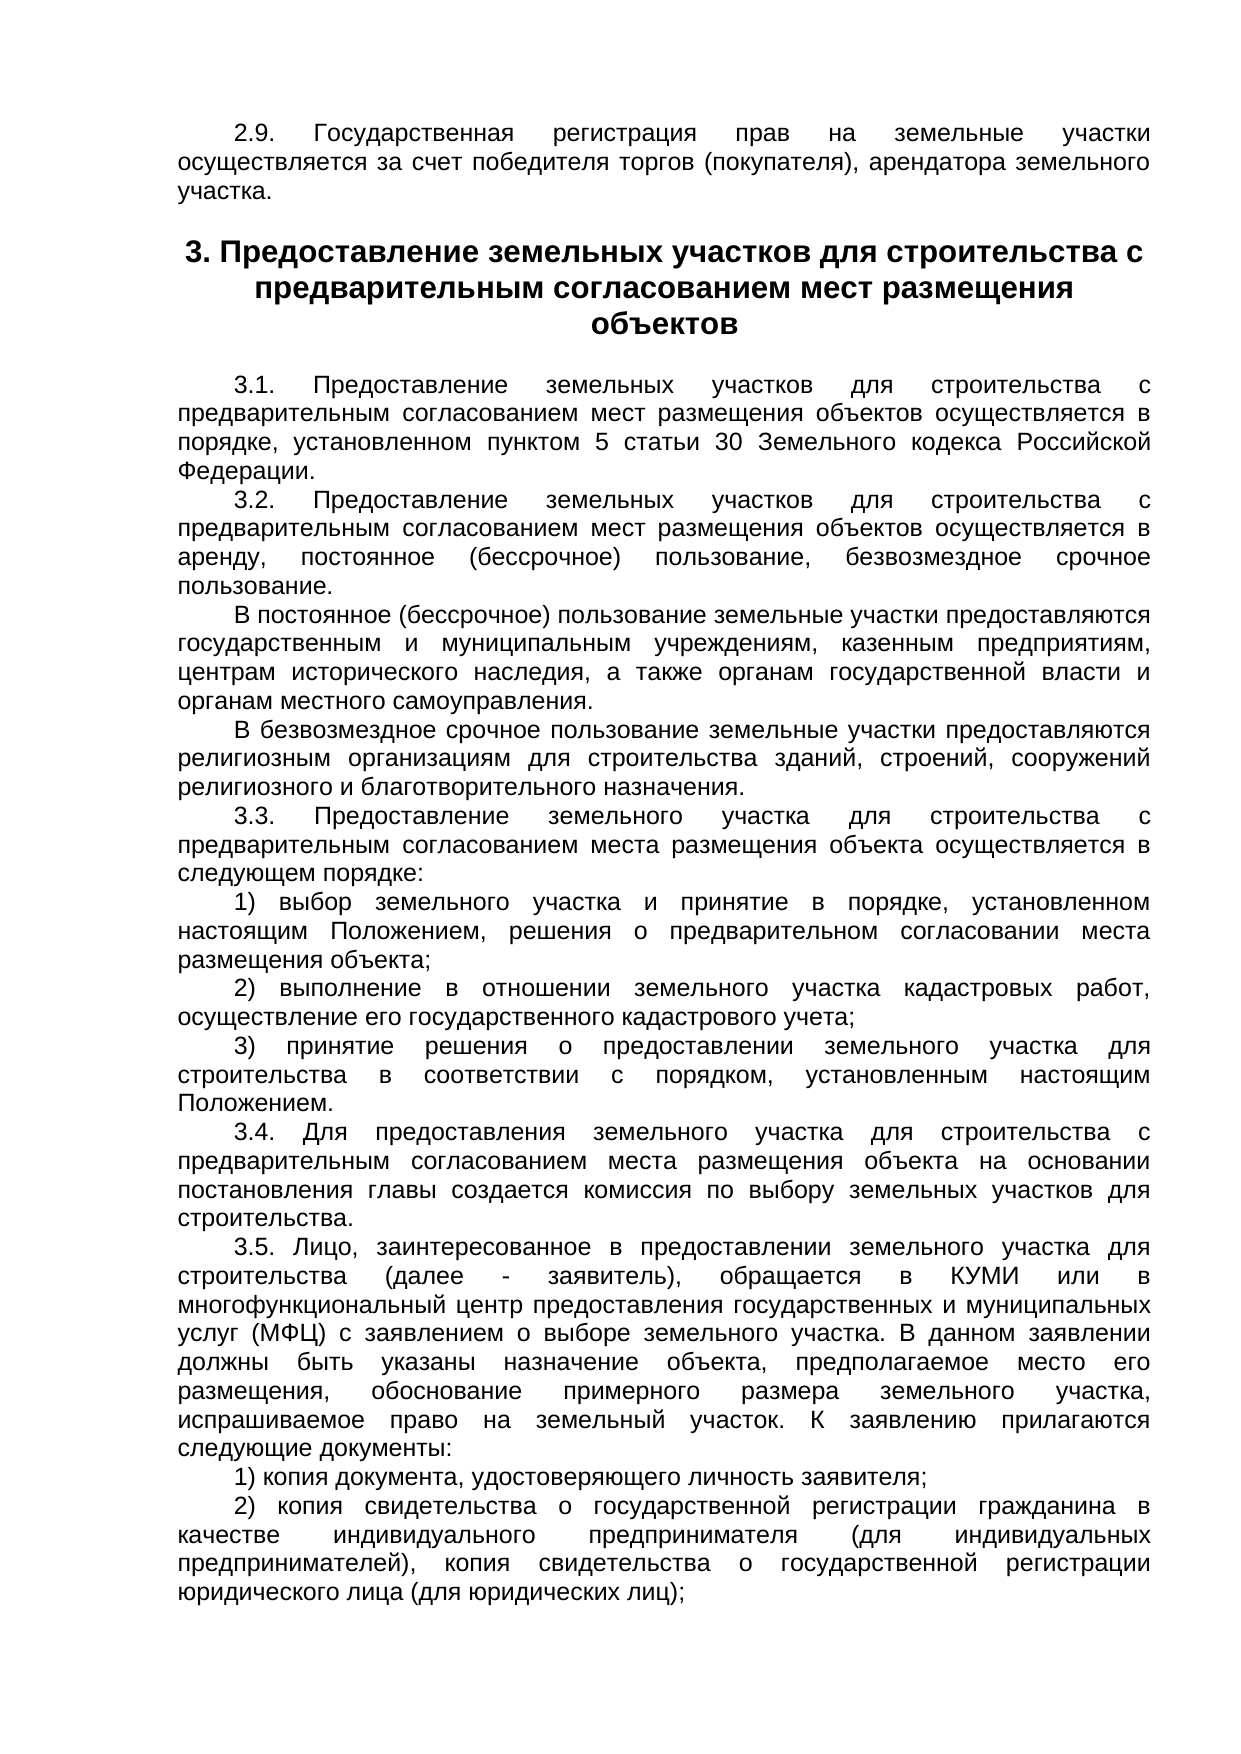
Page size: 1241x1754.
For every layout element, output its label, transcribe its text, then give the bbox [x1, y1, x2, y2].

text 2) выполнение в отношении земельного участка кадастровых работ, осуществление его государственного кадастрового учета; [177, 973, 1152, 1031]
text 3) принятие решения о предоставлении земельного участка для строительства в соответствии с порядком, установленным настоящим Положением. [177, 1031, 1152, 1117]
text В безвозмездное срочное пользование земельные участки предоставляются религиозным организациям для строительства зданий, строений, сооружений религиозного и благотворительного назначения. [177, 715, 1152, 801]
text 1) выбор земельного участка и принятие в порядке, установленном настоящим Положением, решения о предварительном согласовании места размещения объекта; [177, 887, 1152, 973]
text 3.4. Для предоставления земельного участка для строительства с предварительным согласованием места размещения объекта на основании постановления главы создается комиссия по выбору земельных участков для строительства. [177, 1117, 1152, 1232]
text 3.3. Предоставление земельного участка для строительства с предварительным согласованием места размещения объекта осуществляется в следующем порядке: [177, 801, 1152, 887]
text 3.1. Предоставление земельных участков для строительства с предварительным согласованием мест размещения объектов осуществляется в порядке, установленном пунктом 5 статьи 30 Земельного кодекса Российской Федерации. [177, 370, 1152, 485]
text 3. Предоставление земельных участков для строительства с предварительным согласованием мест размещения объектов [177, 233, 1152, 341]
text В постоянное (бессрочное) пользование земельные участки предоставляются государственным и муниципальным учреждениям, казенным предприятиям, центрам исторического наследия, а также органам государственной власти и органам местного самоуправления. [177, 600, 1152, 715]
text 2) копия свидетельства о государственной регистрации гражданина в качестве индивидуального предпринимателя (для индивидуальных предпринимателей), копия свидетельства о государственной регистрации юридического лица (для юридических лиц); [177, 1491, 1152, 1606]
text 3.2. Предоставление земельных участков для строительства с предварительным согласованием мест размещения объектов осуществляется в аренду, постоянное (бессрочное) пользование, безвозмездное срочное пользование. [177, 485, 1152, 600]
text 3.5. Лицо, заинтересованное в предоставлении земельного участка для строительства (далее - заявитель), обращается в КУМИ или в многофункциональный центр предоставления государственных и муниципальных услуг (МФЦ) с заявлением о выборе земельного участка. В данном заявлении должны быть указаны назначение объекта, предполагаемое место его размещения, обоснование примерного размера земельного участка, испрашиваемое право на земельный участок. К заявлению прилагаются следующие документы: [177, 1232, 1152, 1462]
text 2.9. Государственная регистрация прав на земельные участки осуществляется за счет победителя торгов (покупателя), арендатора земельного участка. [177, 118, 1152, 204]
text 1) копия документа, удостоверяющего личность заявителя; [177, 1462, 1152, 1491]
